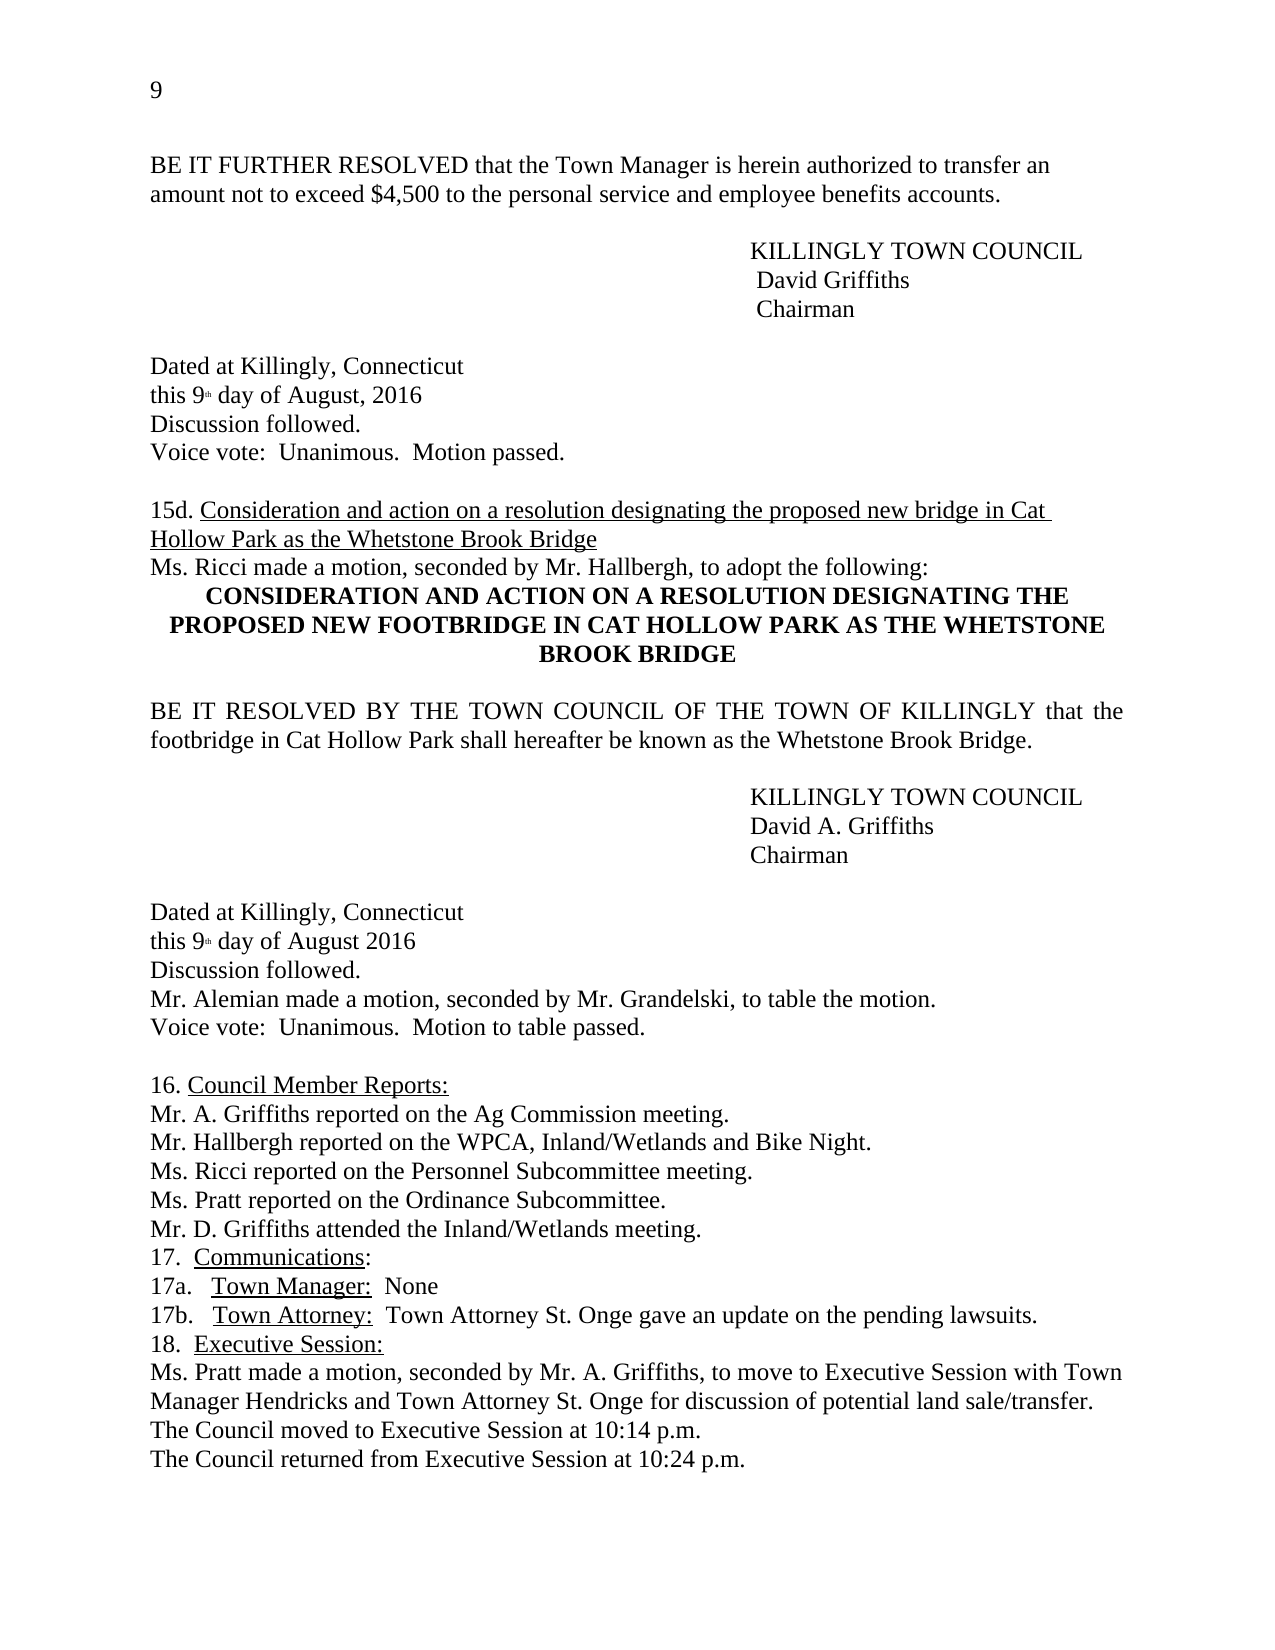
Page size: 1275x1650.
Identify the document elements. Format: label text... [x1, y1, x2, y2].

text Dated at Killingly, Connecticut [150, 897, 1125, 926]
text 17a. Town Manager: None [150, 1271, 1125, 1300]
text Mr. D. Griffiths attended the Inland/Wetlands meeting. [150, 1214, 1125, 1242]
text BE IT FURTHER RESOLVED that the Town Manager is herein authorized to transfer an amount not to exceed $4,500 to the personal service and employee benefits accounts. [150, 150, 1125, 207]
text 17. Communications: [150, 1242, 1125, 1271]
text Ms. Pratt made a motion, seconded by Mr. A. Griffiths, to move to Executive Session with Town Manager Hendricks and Town Attorney St. Onge for discussion of potential land sale/transfer. [150, 1357, 1125, 1415]
text 17b. Town Attorney: Town Attorney St. Onge gave an update on the pending lawsuits. [150, 1300, 1125, 1329]
text KILLINGLY TOWN COUNCIL [150, 236, 1125, 265]
text CONSIDERATION AND ACTION ON A RESOLUTION DESIGNATING THE PROPOSED NEW FOOTBRIDGE IN CAT HOLLOW PARK AS THE WHETSTONE BROOK BRIDGE [150, 581, 1125, 667]
text Discussion followed. [150, 955, 1125, 984]
text Ms. Ricci made a motion, seconded by Mr. Hallbergh, to adopt the following: [150, 552, 1125, 581]
text BE IT RESOLVED BY THE TOWN COUNCIL OF THE TOWN OF KILLINGLY that the footbridge in Cat Hollow Park shall hereafter be known as the Whetstone Brook Bridge. [150, 696, 1125, 754]
text KILLINGLY TOWN COUNCIL [150, 782, 1125, 811]
text Voice vote: Unanimous. Motion passed. [150, 437, 1125, 466]
text this 9th day of August 2016 [150, 926, 1125, 955]
text David Griffiths [150, 265, 1125, 294]
text Dated at Killingly, Connecticut [150, 351, 1125, 380]
text Voice vote: Unanimous. Motion to table passed. [150, 1012, 1125, 1041]
text 15d. Consideration and action on a resolution designating the proposed new bridge in Cat Hollow Park as the Whetstone Brook Bridge [150, 495, 1125, 552]
text Mr. Hallbergh reported on the WPCA, Inland/Wetlands and Bike Night. [150, 1127, 1125, 1156]
text Mr. A. Griffiths reported on the Ag Commission meeting. [150, 1099, 1125, 1127]
text 18. Executive Session: [150, 1329, 1125, 1357]
text 16. Council Member Reports: [150, 1070, 1125, 1099]
text The Council moved to Executive Session at 10:14 p.m. [150, 1415, 1125, 1444]
text Chairman [150, 294, 1125, 322]
text Discussion followed. [150, 409, 1125, 437]
text Ms. Pratt reported on the Ordinance Subcommittee. [150, 1185, 1125, 1214]
text Chairman [150, 840, 1125, 869]
text Ms. Ricci reported on the Personnel Subcommittee meeting. [150, 1156, 1125, 1185]
text David A. Griffiths [525, 811, 1125, 840]
text this 9th day of August, 2016 [150, 380, 1125, 409]
text Mr. Alemian made a motion, seconded by Mr. Grandelski, to table the motion. [150, 984, 1125, 1012]
text The Council returned from Executive Session at 10:24 p.m. [150, 1444, 1125, 1472]
